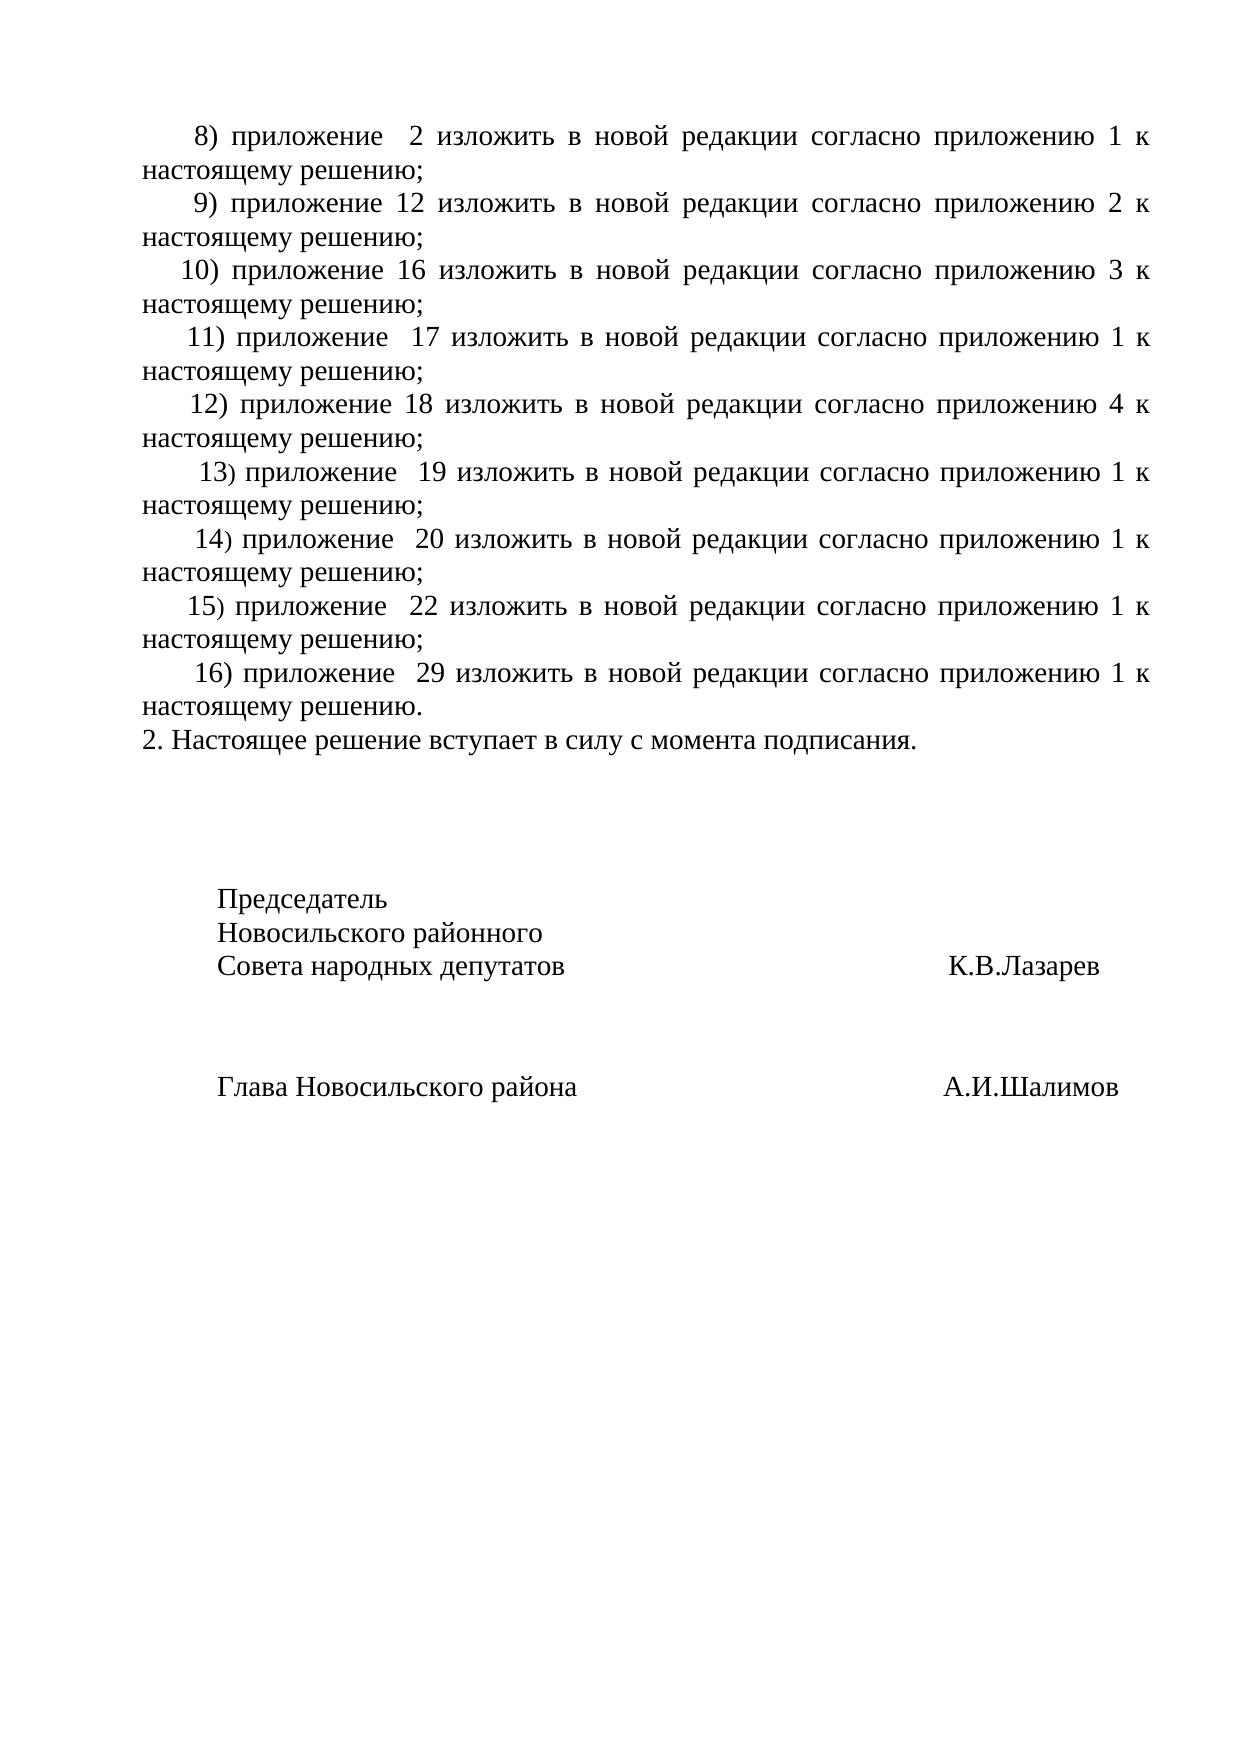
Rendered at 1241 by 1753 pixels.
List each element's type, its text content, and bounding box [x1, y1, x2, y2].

subtitle Председатель [142, 881, 1152, 915]
text 16) приложение 29 изложить в новой редакции согласно приложению 1 к настоящему решению. [142, 655, 1152, 722]
text 14) приложение 20 изложить в новой редакции согласно приложению 1 к настоящему решению; [142, 521, 1152, 588]
text 9) приложение 12 изложить в новой редакции согласно приложению 2 к настоящему решению; [142, 185, 1152, 252]
text 10) приложение 16 изложить в новой редакции согласно приложению 3 к настоящему решению; [142, 252, 1152, 319]
subtitle 2. Настоящее решение вступает в силу с момента подписания. [142, 722, 1152, 756]
text 13) приложение 19 изложить в новой редакции согласно приложению 1 к настоящему решению; [142, 454, 1152, 521]
subtitle Глава Новосильского района А.И.Шалимов [142, 1069, 1152, 1146]
subtitle 12) приложение 18 изложить в новой редакции согласно приложению 4 к настоящему решению; [142, 387, 1152, 454]
text 8) приложение 2 изложить в новой редакции согласно приложению 1 к настоящему решению; [142, 118, 1152, 185]
subtitle Новосильского районного [142, 915, 1152, 948]
text 11) приложение 17 изложить в новой редакции согласно приложению 1 к настоящему решению; [142, 319, 1152, 387]
subtitle Совета народных депутатов К.В.Лазарев [142, 948, 1152, 982]
text 15) приложение 22 изложить в новой редакции согласно приложению 1 к настоящему решению; [142, 588, 1152, 655]
